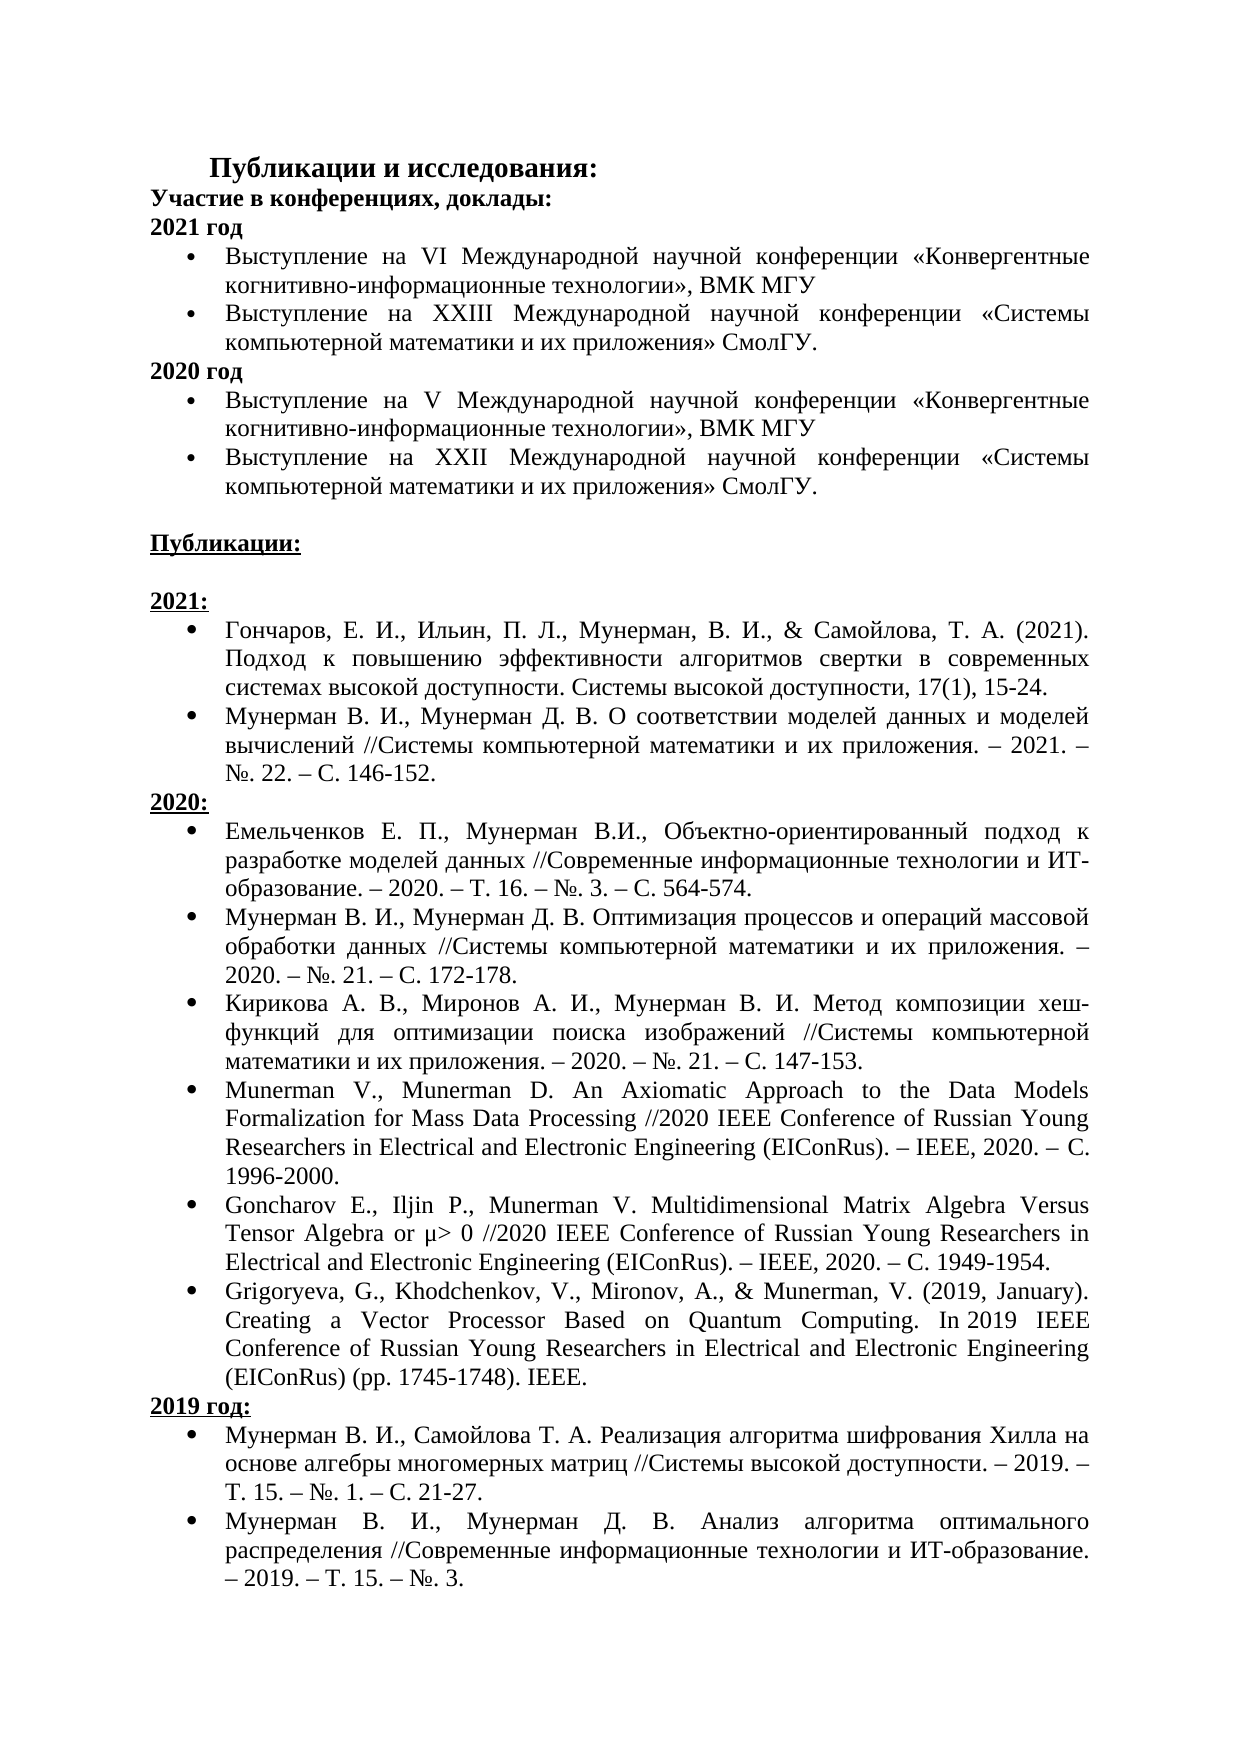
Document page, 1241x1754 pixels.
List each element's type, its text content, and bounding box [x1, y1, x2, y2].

text Участие в конференциях, доклады: [150, 183, 1090, 212]
list Гончаров, Е. И., Ильин, П. Л., Мунерман, В. И., & Самойлова, Т. А. (2021). Подход к повышению эффективности алгоритмов свертки в современных системах высокой доступности. Системы высокой доступности, 17(1), 15-24. [187, 615, 1090, 701]
list Кирикова А. В., Миронов А. И., Мунерман В. И. Метод композиции хеш-функций для оптимизации поиска изображений //Системы компьютерной математики и их приложения. – 2020. – №. 21. – С. 147-153. [187, 988, 1090, 1075]
list Выступление на VI Международной научной конференции «Конвергентные когнитивно-информационные технологии», ВМК МГУ [187, 241, 1090, 298]
list Мунерман В. И., Самойлова Т. А. Реализация алгоритма шифрования Хилла на основе алгебры многомерных матриц //Системы высокой доступности. – 2019. – Т. 15. – №. 1. – С. 21-27. [187, 1420, 1090, 1506]
list Grigoryeva, G., Khodchenkov, V., Mironov, A., & Munerman, V. (2019, January). Creating a Vector Processor Based on Quantum Computing. In 2019 IEEE Conference of Russian Young Researchers in Electrical and Electronic Engineering (EIConRus) (pp. 1745-1748). IEEE. [187, 1276, 1090, 1391]
list Выступление на V Международной научной конференции «Конвергентные когнитивно-информационные технологии», ВМК МГУ [187, 385, 1090, 442]
text 2019 год: [150, 1391, 1090, 1420]
text 2020: [150, 787, 1090, 816]
list Мунерман В. И., Мунерман Д. В. Оптимизация процессов и операций массовой обработки данных //Системы компьютерной математики и их приложения. – 2020. – №. 21. – С. 172-178. [187, 902, 1090, 988]
text Публикации: [150, 528, 1090, 557]
list Емельченков Е. П., Мунерман В.И., Объектно-ориентированный подход к разработке моделей данных //Современные информационные технологии и ИТ-образование. – 2020. – Т. 16. – №. 3. – С. 564-574. [187, 816, 1090, 902]
list Goncharov E., Iljin P., Munerman V. Multidimensional Matrix Algebra Versus Tensor Algebra or μ> 0 //2020 IEEE Conference of Russian Young Researchers in Electrical and Electronic Engineering (EIConRus). – IEEE, 2020. – С. 1949-1954. [187, 1190, 1090, 1276]
list Munerman V., Munerman D. An Axiomatic Approach to the Data Models Formalization for Mass Data Processing //2020 IEEE Conference of Russian Young Researchers in Electrical and Electronic Engineering (EIConRus). – IEEE, 2020. – С. 1996-2000. [187, 1075, 1090, 1190]
text 2021 год [150, 212, 1090, 241]
text Публикации и исследования: [150, 150, 1090, 183]
text 2020 год [150, 356, 1090, 385]
list Мунерман В. И., Мунерман Д. В. О соответствии моделей данных и моделей вычислений //Системы компьютерной математики и их приложения. – 2021. – №. 22. – С. 146-152. [187, 701, 1090, 787]
list Мунерман В. И., Мунерман Д. В. Анализ алгоритма оптимального распределения //Современные информационные технологии и ИТ-образование. – 2019. – Т. 15. – №. 3. [187, 1506, 1090, 1592]
list Выступление на XXIII Международной научной конференции «Системы компьютерной математики и их приложения» СмолГУ. [187, 298, 1090, 356]
list Выступление на XXII Международной научной конференции «Системы компьютерной математики и их приложения» СмолГУ. [187, 442, 1090, 500]
text 2021: [150, 586, 1090, 615]
